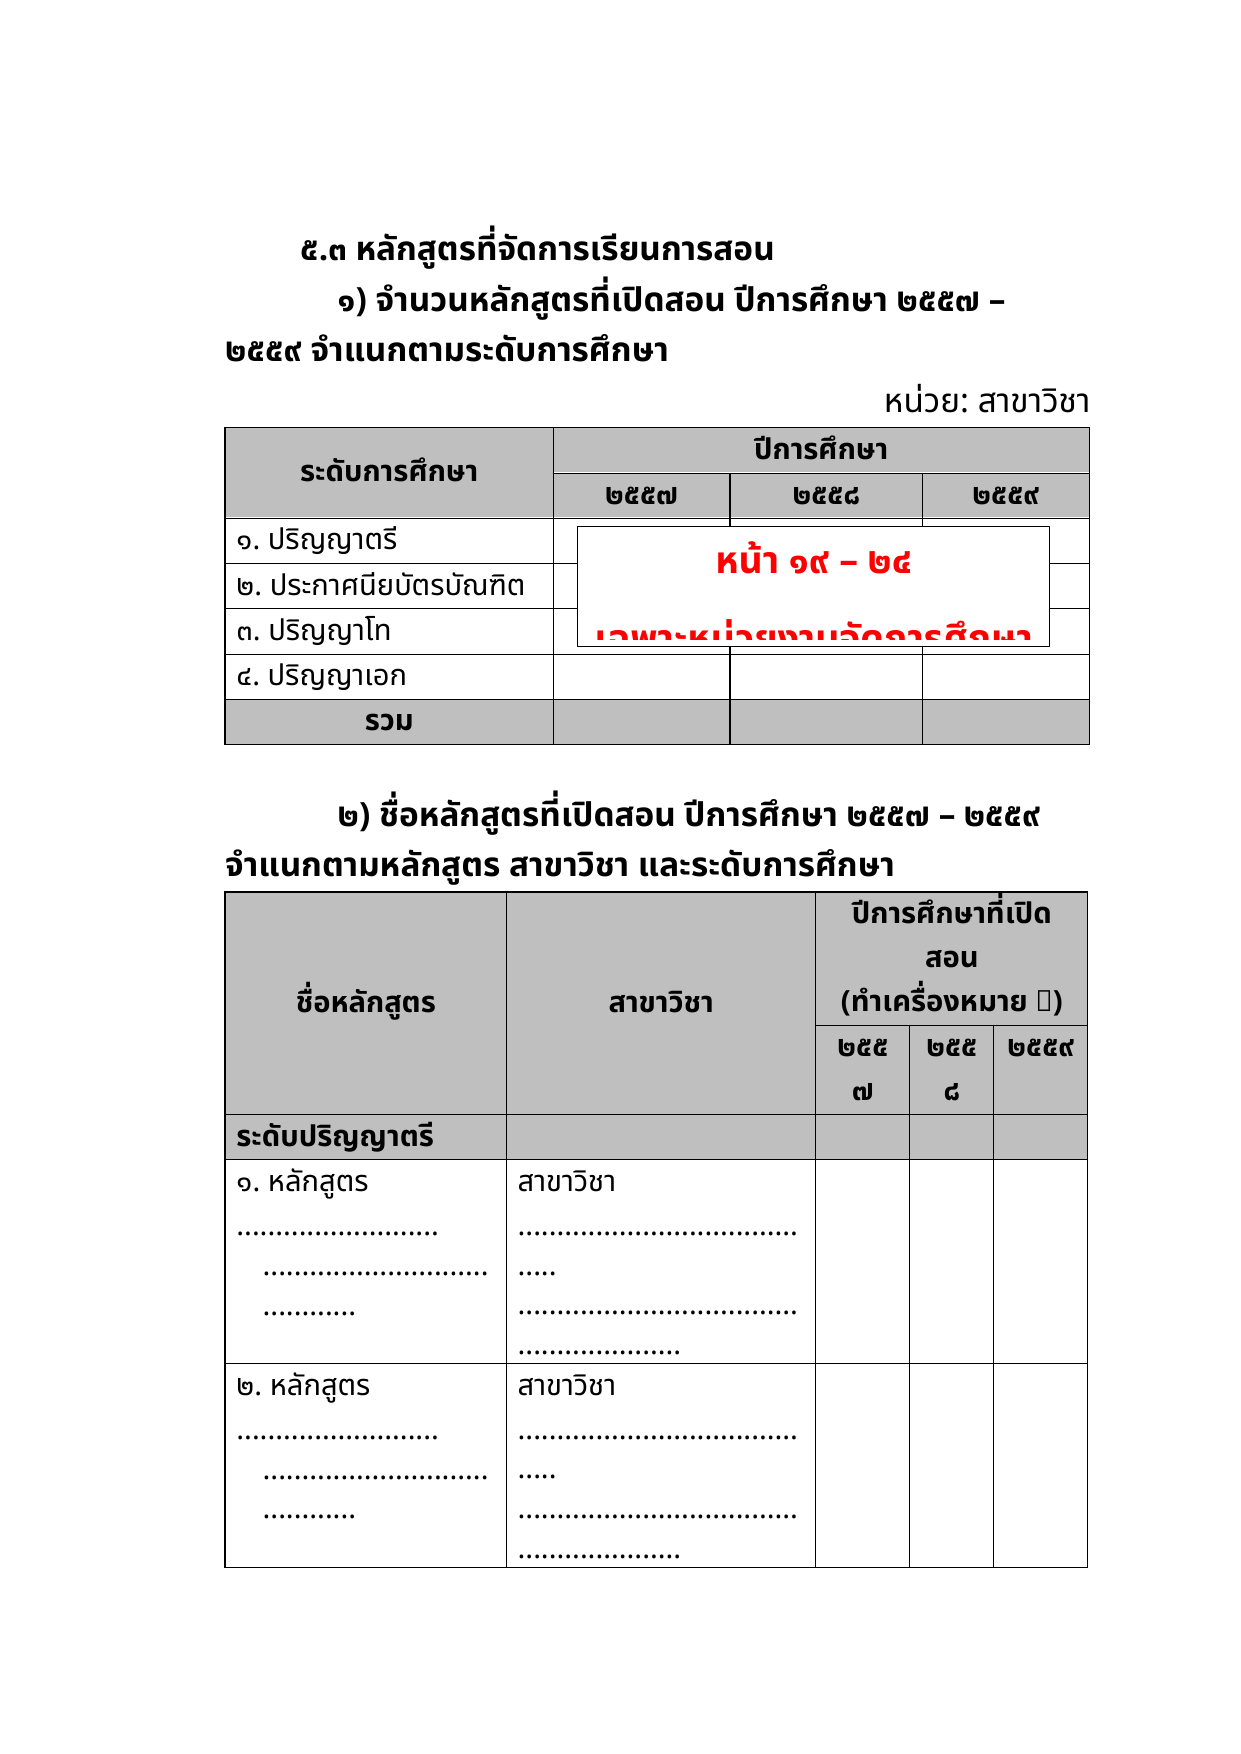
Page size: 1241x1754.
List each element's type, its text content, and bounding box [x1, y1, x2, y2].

table_header ปีการศึกษาที่เปิดสอน (ทำเครื่องหมาย ) [816, 893, 1087, 1025]
text ๑) จำนวนหลักสูตรที่เปิดสอน ปีการศึกษา ๒๕๕๗ – ๒๕๕๙ จำแนกตามระดับการศึกษา [225, 276, 1090, 377]
table_cell [923, 655, 1089, 699]
table_cell ๒. หลักสูตร .......................... ......................................... [226, 1364, 506, 1567]
table_header ชื่อหลักสูตร [226, 893, 506, 1114]
table_cell ๒๕๕๗ [554, 474, 729, 517]
text ๒) ชื่อหลักสูตรที่เปิดสอน ปีการศึกษา ๒๕๕๗ – ๒๕๕๙ จำแนกตามหลักสูตร สาขาวิชา และระดับการศึกษา [225, 790, 1090, 891]
table_cell ๒๕๕๗ [816, 1026, 909, 1114]
table_cell ๒๕๕๙ [994, 1026, 1087, 1114]
table_cell [507, 1115, 815, 1159]
table_cell ๑. หลักสูตร .......................... ......................................... [226, 1160, 506, 1363]
table_cell [923, 519, 1089, 563]
table_cell ๔. ปริญญาเอก [226, 655, 553, 699]
table_cell [923, 609, 1089, 653]
table_cell ๓. ปริญญาโท [226, 609, 553, 653]
table_header ระดับการศึกษา [226, 428, 553, 517]
table_cell [731, 655, 922, 699]
table_header สาขาวิชา [507, 893, 815, 1114]
table_cell [923, 700, 1089, 744]
table_header ปีการศึกษา [554, 428, 1089, 472]
table_cell [554, 609, 729, 653]
table_cell [554, 519, 729, 563]
table_cell ๒. ประกาศนียบัตรบัณฑิต [226, 564, 553, 608]
table_cell [554, 564, 577, 608]
table_cell ๒๕๕๘ [910, 1026, 993, 1114]
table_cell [507, 1364, 815, 1567]
table_cell รวม [226, 700, 553, 744]
text หน่วย: สาขาวิชา [225, 377, 1090, 427]
table_cell [994, 1364, 1087, 1567]
table_cell [816, 1160, 909, 1363]
table_cell ๑. ปริญญาตรี [226, 519, 553, 563]
table_cell [554, 700, 729, 744]
table_cell [910, 1115, 993, 1159]
table_cell [994, 1160, 1087, 1363]
table_cell ระดับปริญญาตรี [226, 1115, 506, 1159]
table_cell [731, 647, 922, 653]
table_cell [731, 519, 922, 526]
table_cell [816, 1115, 909, 1159]
table_cell [910, 1364, 993, 1567]
table_cell [731, 700, 922, 744]
table_cell [816, 1364, 909, 1567]
table_cell ๒๕๕๙ [923, 474, 1089, 517]
text ๕.๓ หลักสูตรที่จัดการเรียนการสอน [300, 225, 1090, 276]
table_cell [994, 1115, 1087, 1159]
table_cell สาขาวิชา ......................................... ......................................................... [507, 1160, 815, 1363]
table_cell ๒๕๕๘ [731, 474, 922, 517]
table_cell [910, 1160, 993, 1363]
table_cell [1050, 564, 1089, 608]
table_cell [554, 655, 729, 699]
